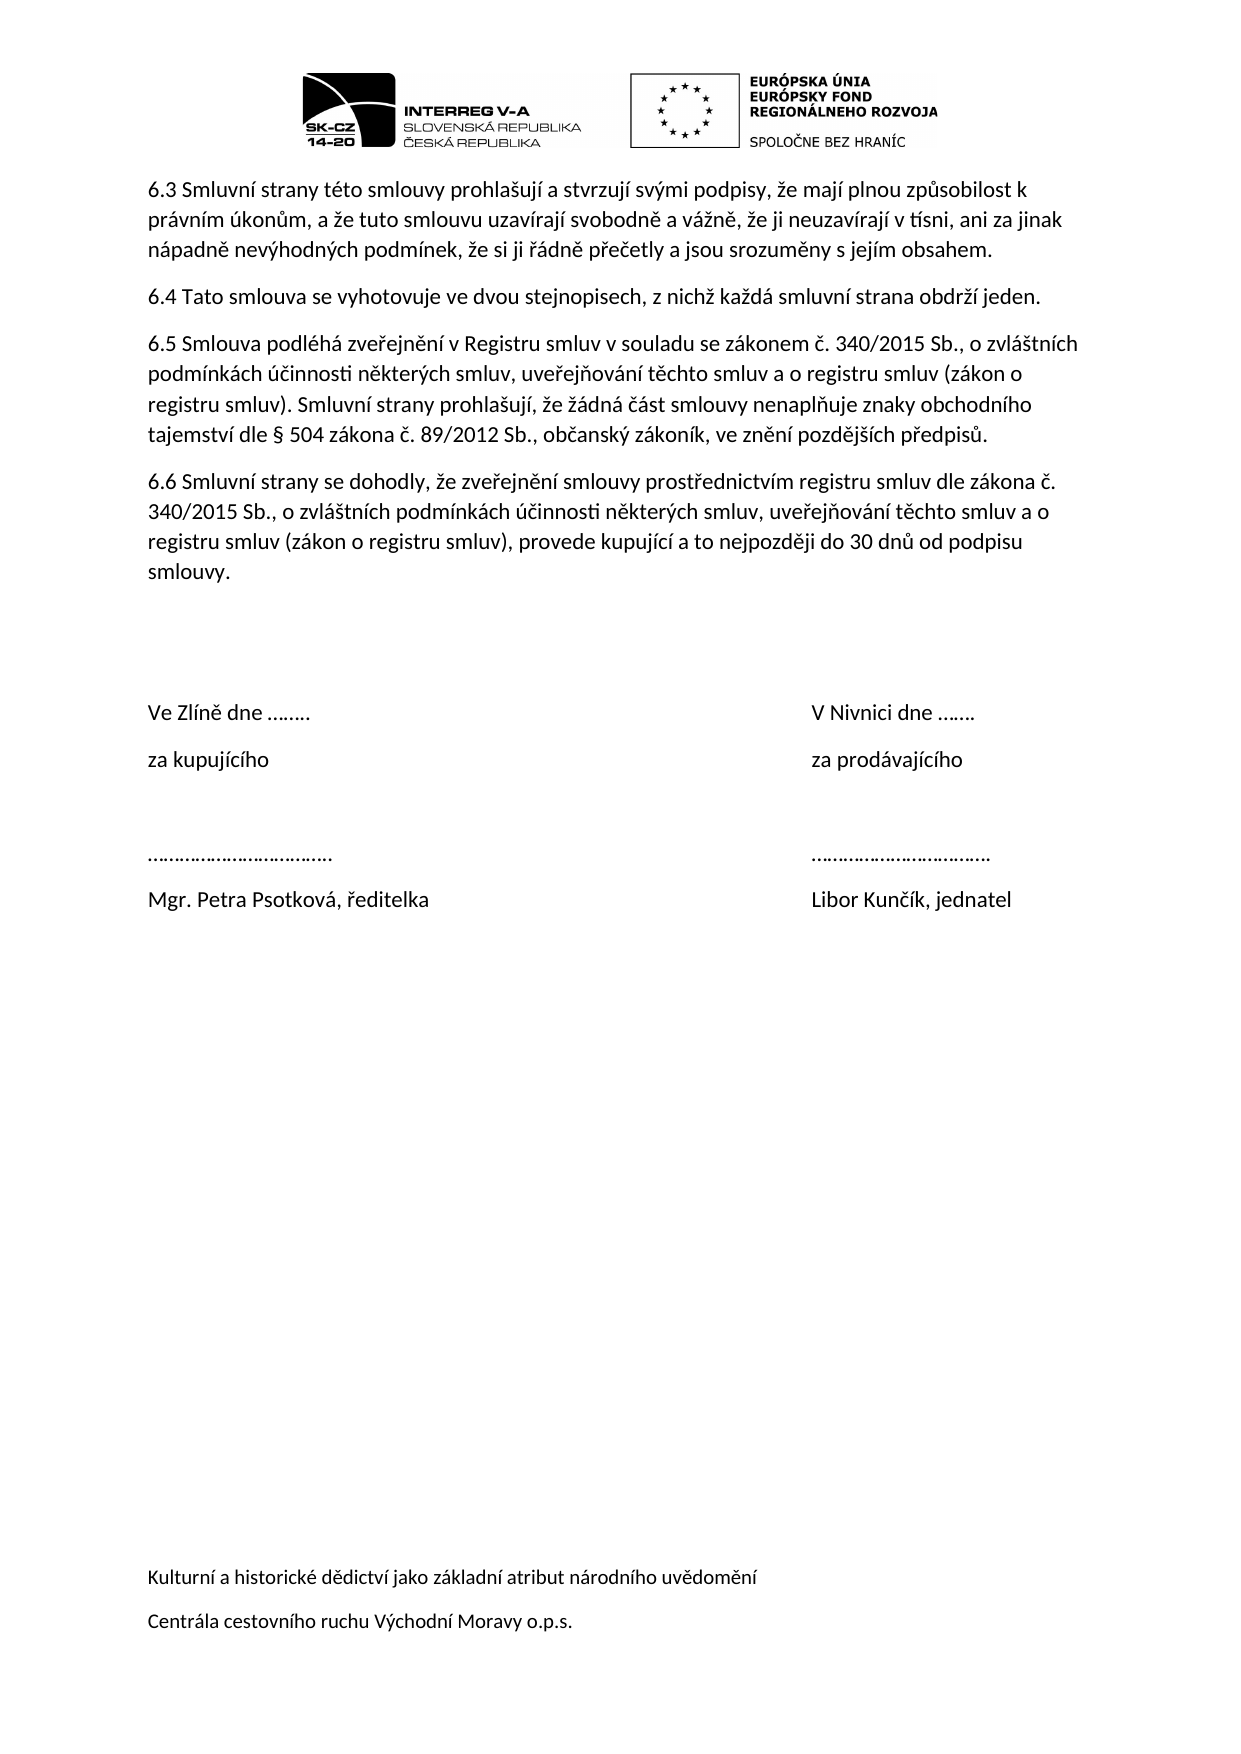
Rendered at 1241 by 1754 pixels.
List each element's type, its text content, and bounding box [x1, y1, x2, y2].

text 6.4 Tato smlouva se vyhotovuje ve dvou stejnopisech, z nichž každá smluvní strana obdrží jeden. [148, 282, 1093, 311]
text Mgr. Petra Psotková, ředitelka Libor Kunčík, jednatel [148, 886, 1093, 914]
text za kupujícího za prodávajícího [148, 745, 1093, 773]
text 6.3 Smluvní strany této smlouvy prohlašují a stvrzují svými podpisy, že mají plnou způsobilost k právním úkonům, a že tuto smlouvu uzavírají svobodně a vážně, že ji neuzavírají v tísni, ani za jinak nápadně nevýhodných podmínek, že si ji řádně přečetly a jsou srozuměny s jejím obsahem. [148, 175, 1093, 264]
text 6.5 Smlouva podléhá zveřejnění v Registru smluv v souladu se zákonem č. 340/2015 Sb., o zvláštních podmínkách účinnosti některých smluv, uveřejňování těchto smluv a o registru smluv (zákon o registru smluv). Smluvní strany prohlašují, že žádná část smlouvy nenaplňuje znaky obchodního tajemství dle § 504 zákona č. 89/2012 Sb., občanský zákoník, ve znění pozdějších předpisů. [148, 329, 1093, 448]
text Ve Zlíně dne …….. V Nivnici dne ……. [148, 698, 1093, 726]
text …………………………….. ……………………………. [148, 839, 1093, 867]
text 6.6 Smluvní strany se dohodly, že zveřejnění smlouvy prostřednictvím registru smluv dle zákona č. 340/2015 Sb., o zvláštních podmínkách účinnosti některých smluv, uveřejňování těchto smluv a o registru smluv (zákon o registru smluv), provede kupující a to nejpozději do 30 dnů od podpisu smlouvy. [148, 467, 1093, 586]
picture [302, 73, 938, 148]
